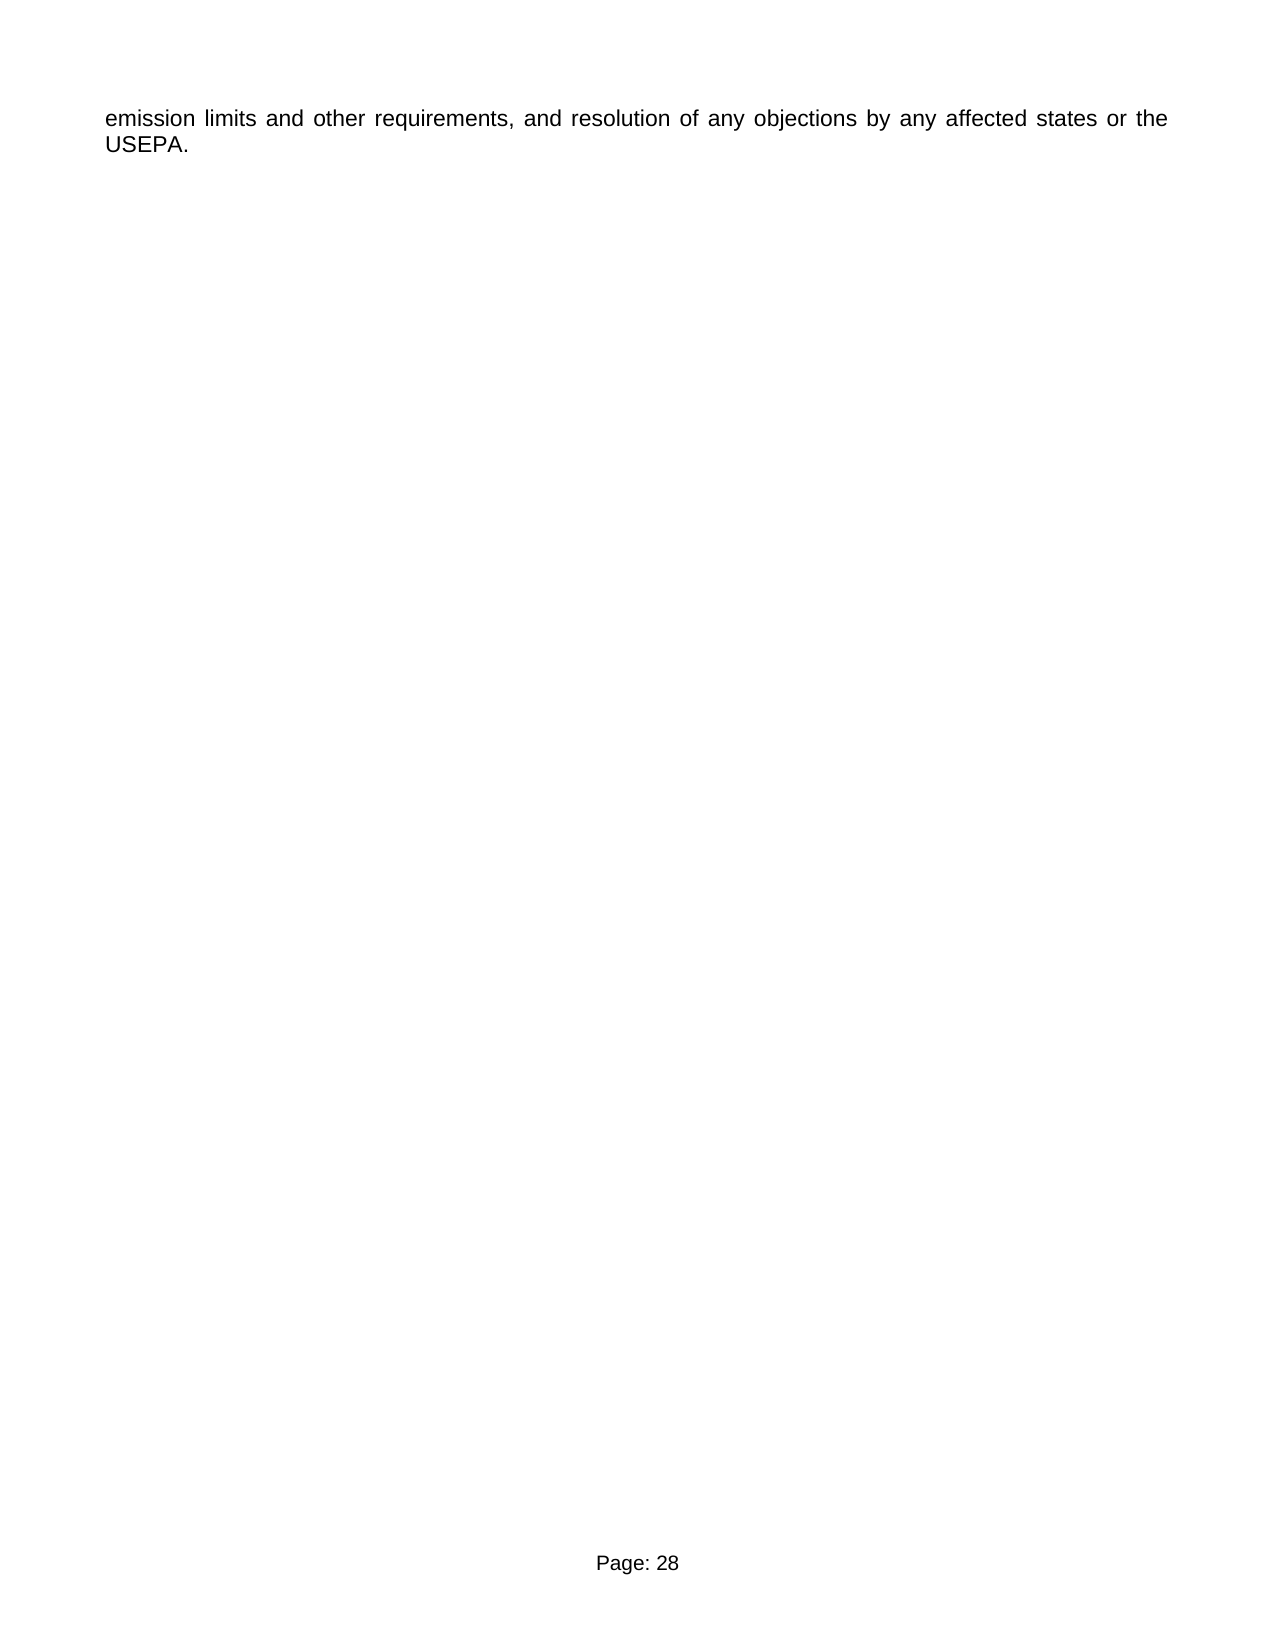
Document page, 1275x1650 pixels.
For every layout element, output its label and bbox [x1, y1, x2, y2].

text [105, 105, 1170, 158]
